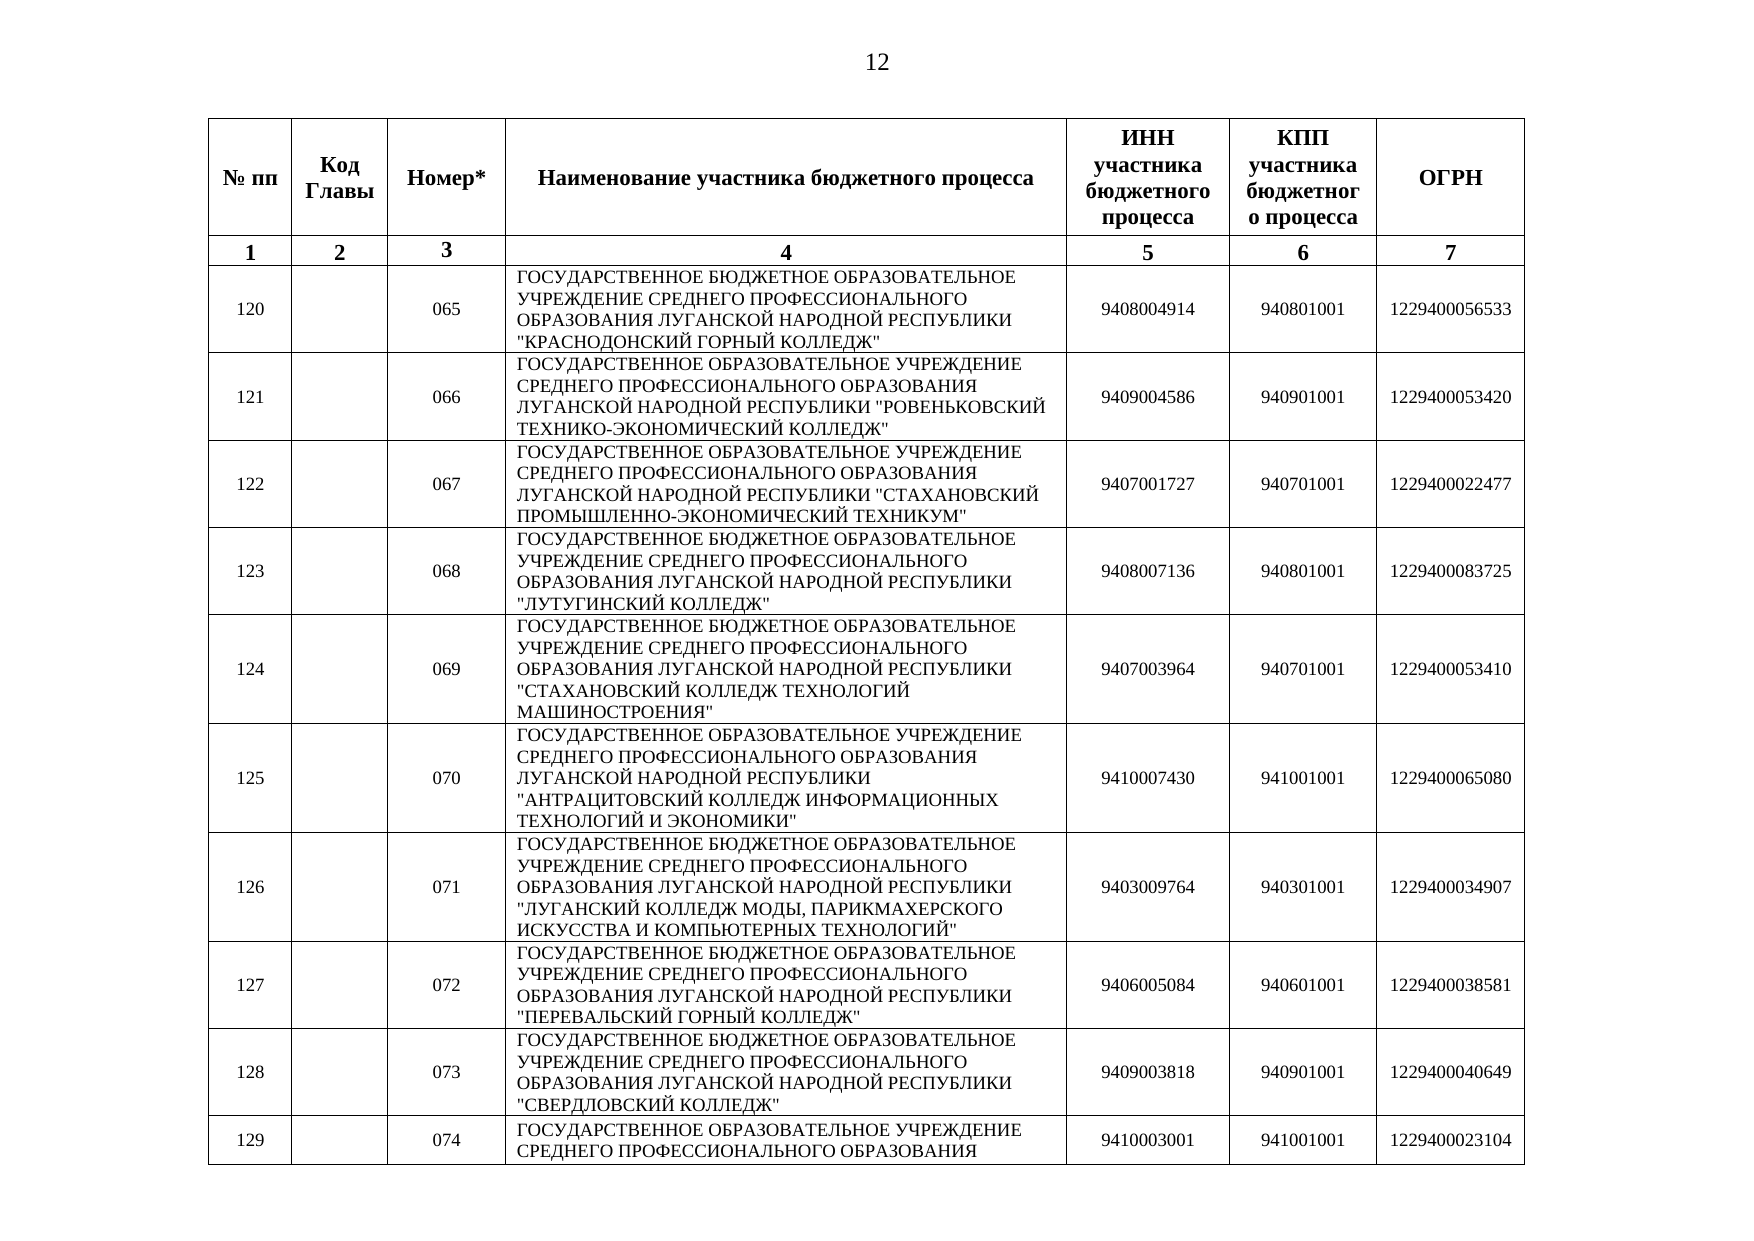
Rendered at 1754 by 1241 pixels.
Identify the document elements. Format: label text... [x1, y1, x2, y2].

table_cell 9409004586 [1067, 353, 1229, 439]
table_header ОГРН [1377, 119, 1524, 235]
table_cell 1229400038581 [1377, 942, 1524, 1028]
table_cell ГОСУДАРСТВЕННОЕ ОБРАЗОВАТЕЛЬНОЕ УЧРЕЖДЕНИЕ СРЕДНЕГО ПРОФЕССИОНАЛЬНОГО ОБРАЗОВАНИЯ ЛУГАНСКОЙ НАРОДНОЙ РЕСПУБЛИКИ "СТАХАНОВСКИЙ ПРОМЫШЛЕННО-ЭКОНОМИЧЕСКИЙ ТЕХНИКУМ" [506, 441, 1066, 527]
table_cell 123 [209, 528, 291, 614]
table_cell [292, 615, 387, 723]
table_cell 9406005084 [1067, 942, 1229, 1028]
table_cell 9407003964 [1067, 615, 1229, 723]
table_cell 940301001 [1230, 833, 1376, 941]
table_cell 940901001 [1230, 1029, 1376, 1115]
table_cell [292, 441, 387, 527]
table_cell ГОСУДАРСТВЕННОЕ БЮДЖЕТНОЕ ОБРАЗОВАТЕЛЬНОЕ УЧРЕЖДЕНИЕ СРЕДНЕГО ПРОФЕССИОНАЛЬНОГО ОБРАЗОВАНИЯ ЛУГАНСКОЙ НАРОДНОЙ РЕСПУБЛИКИ "ЛУГАНСКИЙ КОЛЛЕДЖ МОДЫ, ПАРИКМАХЕРСКОГО ИСКУССТВА И КОМПЬЮТЕРНЫХ ТЕХНОЛОГИЙ" [506, 833, 1066, 941]
table_cell 124 [209, 615, 291, 723]
table_cell 1229400023104 [1377, 1116, 1524, 1164]
table_cell 940701001 [1230, 615, 1376, 723]
table_cell 7 [1377, 236, 1524, 265]
table_cell 940601001 [1230, 942, 1376, 1028]
table_cell ГОСУДАРСТВЕННОЕ БЮДЖЕТНОЕ ОБРАЗОВАТЕЛЬНОЕ УЧРЕЖДЕНИЕ СРЕДНЕГО ПРОФЕССИОНАЛЬНОГО ОБРАЗОВАНИЯ ЛУГАНСКОЙ НАРОДНОЙ РЕСПУБЛИКИ "ПЕРЕВАЛЬСКИЙ ГОРНЫЙ КОЛЛЕДЖ" [506, 942, 1066, 1028]
table_cell 9408004914 [1067, 266, 1229, 352]
table_cell ГОСУДАРСТВЕННОЕ БЮДЖЕТНОЕ ОБРАЗОВАТЕЛЬНОЕ УЧРЕЖДЕНИЕ СРЕДНЕГО ПРОФЕССИОНАЛЬНОГО ОБРАЗОВАНИЯ ЛУГАНСКОЙ НАРОДНОЙ РЕСПУБЛИКИ "ЛУТУГИНСКИЙ КОЛЛЕДЖ" [506, 528, 1066, 614]
table_cell 1229400034907 [1377, 833, 1524, 941]
table_header Наименование участника бюджетного процесса [506, 119, 1066, 235]
table_cell 074 [388, 1116, 505, 1164]
table_cell 9407001727 [1067, 441, 1229, 527]
table_cell 1229400040649 [1377, 1029, 1524, 1115]
table_header Номер* [388, 119, 505, 235]
table_cell [292, 942, 387, 1028]
table_cell 1229400065080 [1377, 724, 1524, 832]
table_cell 941001001 [1230, 724, 1376, 832]
table_cell 9409003818 [1067, 1029, 1229, 1115]
table_cell 122 [209, 441, 291, 527]
table_cell 940901001 [1230, 353, 1376, 439]
table_cell 072 [388, 942, 505, 1028]
table_cell 9403009764 [1067, 833, 1229, 941]
table_cell 1229400053420 [1377, 353, 1524, 439]
table_cell 070 [388, 724, 505, 832]
table_cell [292, 1029, 387, 1115]
table_header КПП участника бюджетного процесса [1230, 119, 1376, 235]
table_cell 069 [388, 615, 505, 723]
table_cell 073 [388, 1029, 505, 1115]
table_cell ГОСУДАРСТВЕННОЕ ОБРАЗОВАТЕЛЬНОЕ УЧРЕЖДЕНИЕ СРЕДНЕГО ПРОФЕССИОНАЛЬНОГО ОБРАЗОВАНИЯ ЛУГАНСКОЙ НАРОДНОЙ РЕСПУБЛИКИ "АНТРАЦИТОВСКИЙ КОЛЛЕДЖ ИНФОРМАЦИОННЫХ ТЕХНОЛОГИЙ И ЭКОНОМИКИ" [506, 724, 1066, 832]
table_cell 126 [209, 833, 291, 941]
table_cell 129 [209, 1116, 291, 1164]
table_cell 6 [1230, 236, 1376, 265]
table_cell 1229400083725 [1377, 528, 1524, 614]
table_cell 940801001 [1230, 266, 1376, 352]
table_cell 065 [388, 266, 505, 352]
table_cell 1229400053410 [1377, 615, 1524, 723]
table_cell ГОСУДАРСТВЕННОЕ ОБРАЗОВАТЕЛЬНОЕ УЧРЕЖДЕНИЕ СРЕДНЕГО ПРОФЕССИОНАЛЬНОГО ОБРАЗОВАНИЯ ЛУГАНСКОЙ НАРОДНОЙ РЕСПУБЛИКИ "РОВЕНЬКОВСКИЙ ТЕХНИКО-ЭКОНОМИЧЕСКИЙ КОЛЛЕДЖ" [506, 353, 1066, 439]
table_cell 2 [292, 236, 387, 265]
table_cell [292, 528, 387, 614]
table_cell 9410003001 [1067, 1116, 1229, 1164]
table_cell 3 [388, 236, 505, 265]
table_cell ГОСУДАРСТВЕННОЕ БЮДЖЕТНОЕ ОБРАЗОВАТЕЛЬНОЕ УЧРЕЖДЕНИЕ СРЕДНЕГО ПРОФЕССИОНАЛЬНОГО ОБРАЗОВАНИЯ ЛУГАНСКОЙ НАРОДНОЙ РЕСПУБЛИКИ "КРАСНОДОНСКИЙ ГОРНЫЙ КОЛЛЕДЖ" [506, 266, 1066, 352]
table_cell 128 [209, 1029, 291, 1115]
table_cell 1 [209, 236, 291, 265]
table_cell 127 [209, 942, 291, 1028]
table_cell 9408007136 [1067, 528, 1229, 614]
table_cell ГОСУДАРСТВЕННОЕ БЮДЖЕТНОЕ ОБРАЗОВАТЕЛЬНОЕ УЧРЕЖДЕНИЕ СРЕДНЕГО ПРОФЕССИОНАЛЬНОГО ОБРАЗОВАНИЯ ЛУГАНСКОЙ НАРОДНОЙ РЕСПУБЛИКИ "СВЕРДЛОВСКИЙ КОЛЛЕДЖ" [506, 1029, 1066, 1115]
table_cell [292, 833, 387, 941]
table_cell [292, 266, 387, 352]
table_cell 941001001 [1230, 1116, 1376, 1164]
table_cell 071 [388, 833, 505, 941]
table_cell 940701001 [1230, 441, 1376, 527]
table_header № пп [209, 119, 291, 235]
table_cell 1229400022477 [1377, 441, 1524, 527]
table_cell 121 [209, 353, 291, 439]
table_header Код Главы [292, 119, 387, 235]
table_cell [292, 353, 387, 439]
table_cell [292, 1116, 387, 1164]
table_cell 120 [209, 266, 291, 352]
table_cell 068 [388, 528, 505, 614]
table_cell 067 [388, 441, 505, 527]
table_cell 1229400056533 [1377, 266, 1524, 352]
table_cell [506, 1116, 1066, 1164]
table_cell 5 [1067, 236, 1229, 265]
table_cell 940801001 [1230, 528, 1376, 614]
table_cell 125 [209, 724, 291, 832]
table_cell [292, 724, 387, 832]
table_cell 4 [506, 236, 1066, 265]
table_cell ГОСУДАРСТВЕННОЕ БЮДЖЕТНОЕ ОБРАЗОВАТЕЛЬНОЕ УЧРЕЖДЕНИЕ СРЕДНЕГО ПРОФЕССИОНАЛЬНОГО ОБРАЗОВАНИЯ ЛУГАНСКОЙ НАРОДНОЙ РЕСПУБЛИКИ "СТАХАНОВСКИЙ КОЛЛЕДЖ ТЕХНОЛОГИЙ МАШИНОСТРОЕНИЯ" [506, 615, 1066, 723]
table_header ИНН участника бюджетного процесса [1067, 119, 1229, 235]
table_cell 9410007430 [1067, 724, 1229, 832]
table_cell 066 [388, 353, 505, 439]
